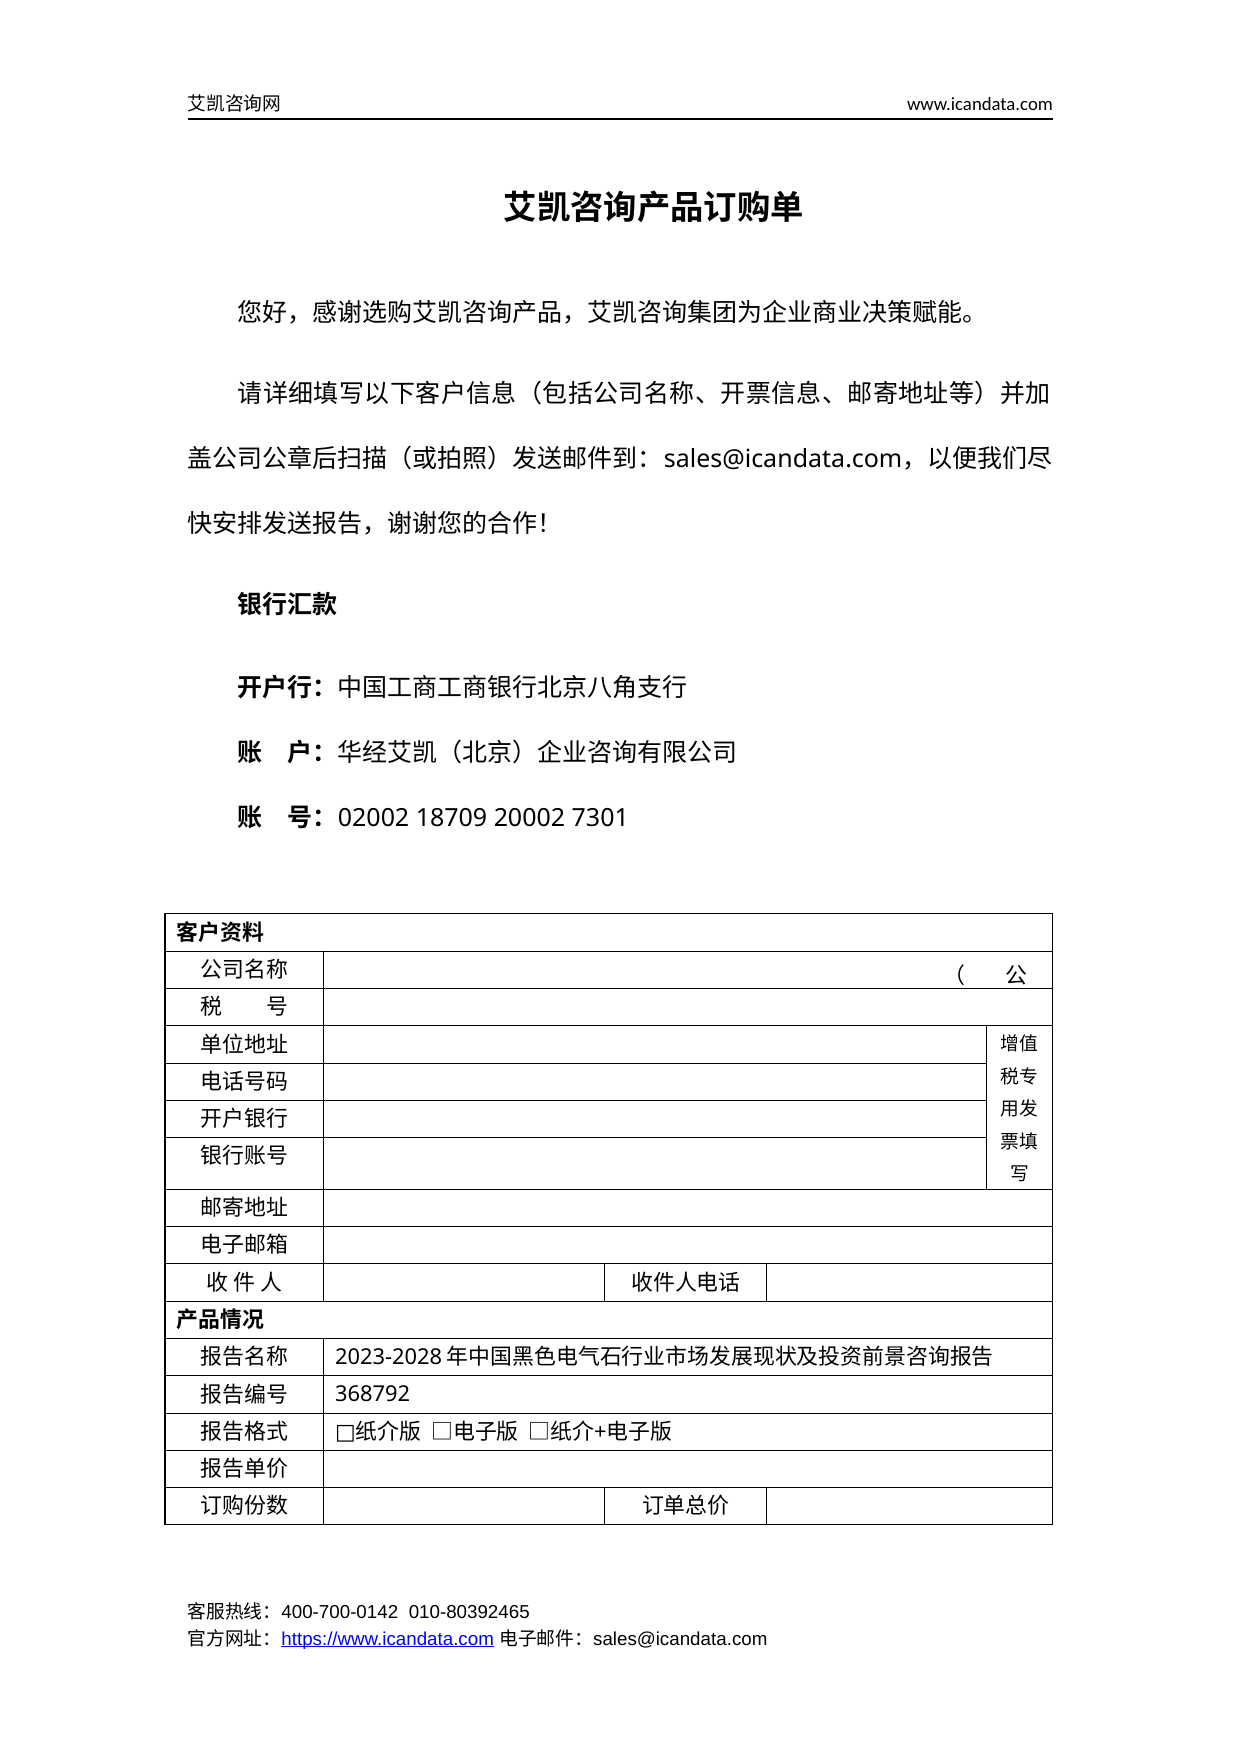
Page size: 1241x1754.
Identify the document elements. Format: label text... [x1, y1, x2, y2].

table_cell 开户银行 [166, 1101, 323, 1137]
table_cell 报告名称 [166, 1339, 323, 1375]
table_cell 订单总价 [605, 1488, 766, 1524]
table_cell □纸介版 □电子版 □纸介+电子版 [324, 1414, 1052, 1450]
table_cell [767, 1488, 1052, 1524]
table_cell [324, 1488, 604, 1524]
table_cell 邮寄地址 [166, 1190, 323, 1226]
table_cell 订购份数 [166, 1488, 323, 1524]
table_cell 单位地址 [166, 1026, 323, 1062]
text 账 号：02002 18709 20002 7301 [187, 783, 1053, 848]
table_header 客户资料 [166, 914, 1052, 951]
table_cell [324, 952, 1052, 988]
table_cell [324, 1026, 986, 1062]
text 银行汇款 [187, 570, 1053, 635]
table_cell 368792 [324, 1376, 1052, 1412]
table_cell 银行账号 [166, 1138, 323, 1189]
table_cell 收件人电话 [605, 1264, 766, 1301]
table_cell 税 号 [166, 989, 323, 1025]
table_cell [324, 1138, 986, 1189]
text 您好，感谢选购艾凯咨询产品，艾凯咨询集团为企业商业决策赋能。 [187, 278, 1053, 343]
table_cell [324, 1101, 986, 1137]
table_cell [324, 989, 1052, 1025]
table_cell 公司名称 [166, 952, 323, 988]
table_cell [324, 1190, 1052, 1226]
table_cell 电子邮箱 [166, 1227, 323, 1263]
text 开户行：中国工商工商银行北京八角支行 [187, 653, 1053, 718]
table_cell 增值税专用发票填写 [987, 1026, 1052, 1189]
table_cell 电话号码 [166, 1064, 323, 1100]
table_cell 收 件 人 [166, 1264, 323, 1301]
table_cell [767, 1264, 1052, 1301]
table_cell 2023-2028年中国黑色电气石行业市场发展现状及投资前景咨询报告 [324, 1339, 1052, 1375]
text 请详细填写以下客户信息（包括公司名称、开票信息、邮寄地址等）并加盖公司公章后扫描（或拍照）发送邮件到：sales@icandata.com，以便我们尽快安排发送报告，谢谢您的合作！ [187, 359, 1053, 554]
table_cell 报告编号 [166, 1376, 323, 1412]
text 艾凯咨询产品订购单 [187, 172, 1053, 237]
table_cell 产品情况 [166, 1302, 1052, 1338]
table_cell [324, 1064, 986, 1100]
table_cell 报告单价 [166, 1451, 323, 1487]
table_cell [324, 1227, 1052, 1263]
table_cell [324, 1451, 1052, 1487]
table_cell [324, 1264, 604, 1301]
table_cell 报告格式 [166, 1414, 323, 1450]
text 账 户：华经艾凯（北京）企业咨询有限公司 [187, 718, 1053, 783]
